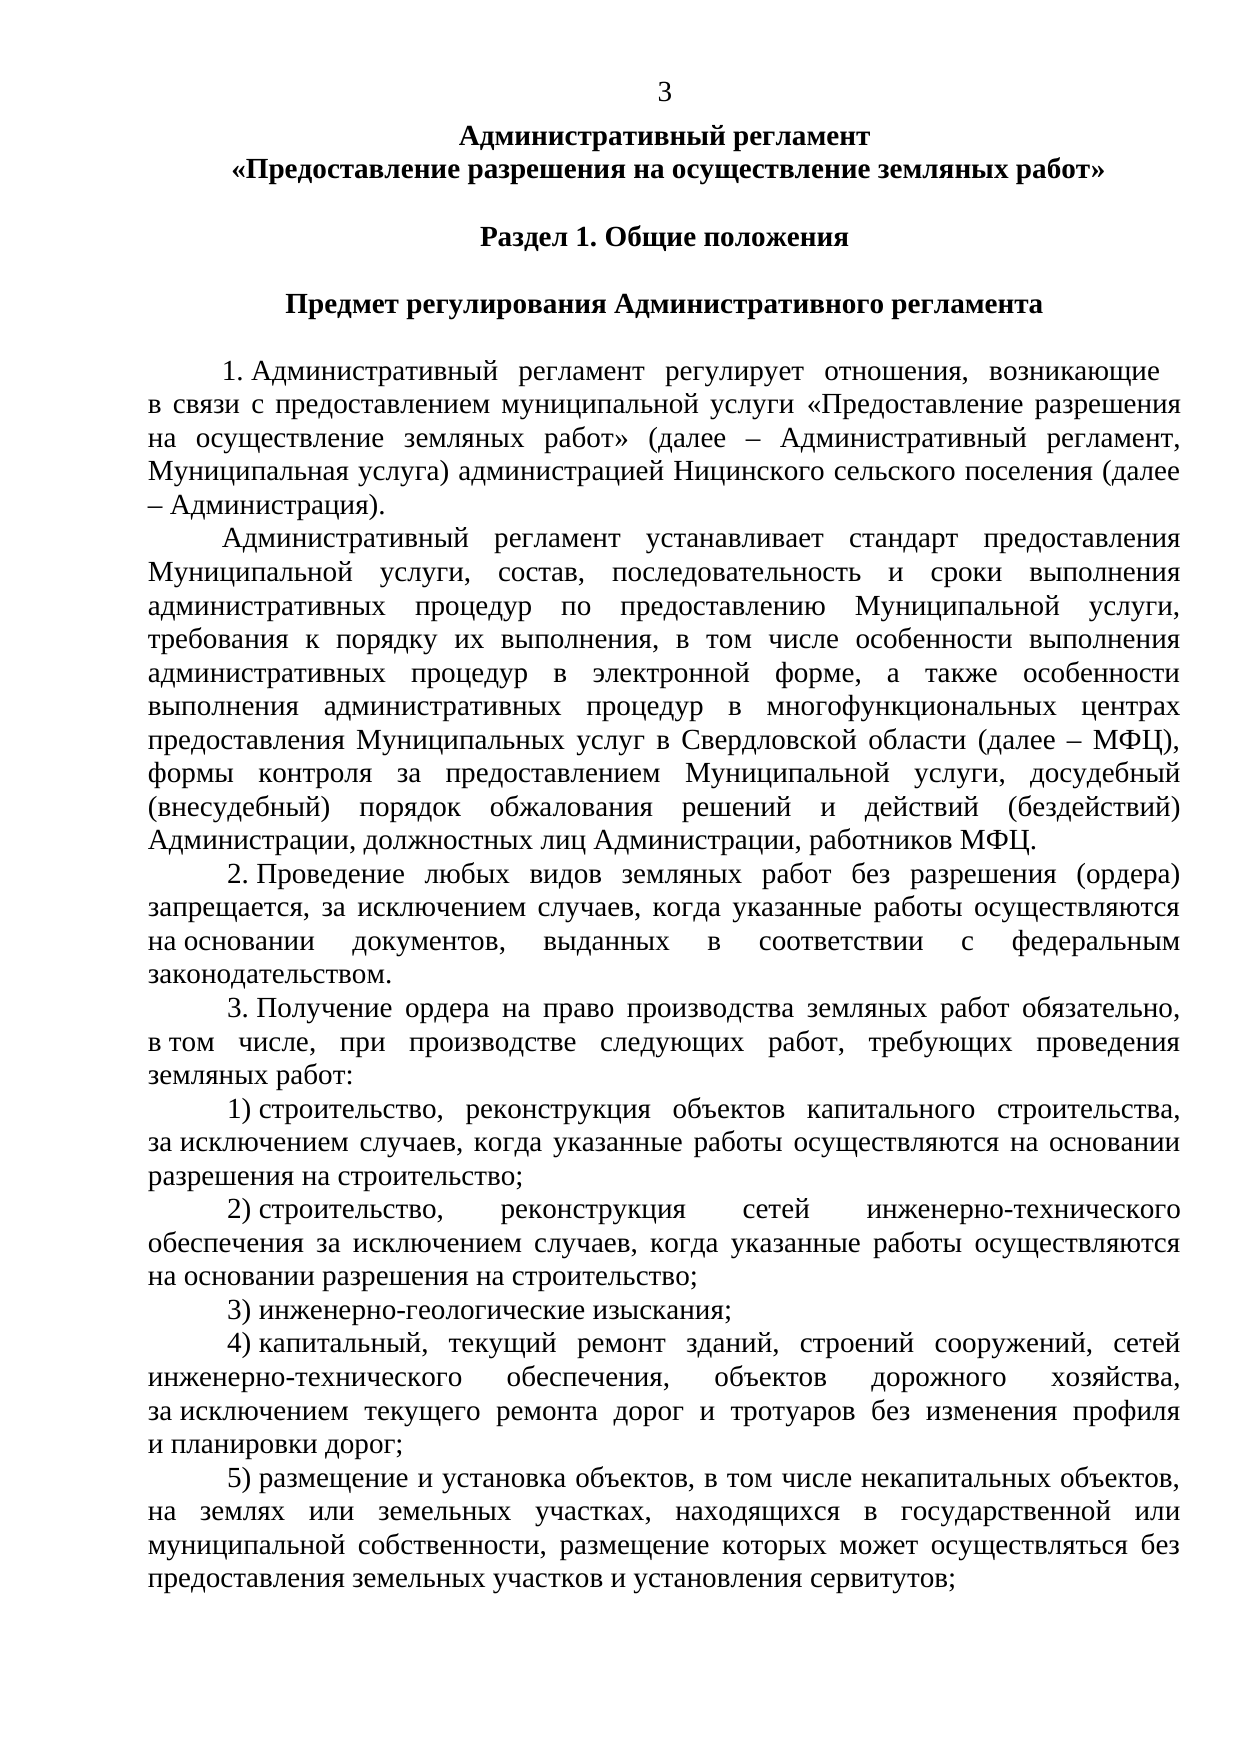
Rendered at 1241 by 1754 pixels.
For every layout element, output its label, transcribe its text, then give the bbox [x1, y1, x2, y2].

text Административный регламент устанавливает стандарт предоставления Муниципальной услуги, состав, последовательность и сроки выполнения административных процедур по предоставлению Муниципальной услуги, требования к порядку их выполнения, в том числе особенности выполнения административных процедур в электронной форме, а также особенности выполнения административных процедур в многофункциональных центрах предоставления Муниципальных услуг в Свердловской области (далее – МФЦ), формы контроля за предоставлением Муниципальной услуги, досудебный (внесудебный) порядок обжалования решений и действий (бездействий) Администрации, должностных лиц Администрации, работников МФЦ. [148, 521, 1181, 856]
text 2. Проведение любых видов земляных работ без разрешения (ордера) запрещается, за исключением случаев, когда указанные работы осуществляются на основании документов, выданных в соответствии с федеральным законодательством. [148, 856, 1181, 990]
text 5) размещение и установка объектов, в том числе некапитальных объектов, на землях или земельных участках, находящихся в государственной или муниципальной собственности, размещение которых может осуществляться без предоставления земельных участков и установления сервитутов; [148, 1460, 1181, 1594]
text 4) капитальный, текущий ремонт зданий, строений сооружений, сетей инженерно-технического обеспечения, объектов дорожного хозяйства, за исключением текущего ремонта дорог и тротуаров без изменения профиля и планировки дорог; [148, 1326, 1181, 1460]
text 1) строительство, реконструкция объектов капитального строительства, за исключением случаев, когда указанные работы осуществляются на основании разрешения на строительство; [148, 1091, 1181, 1191]
text Административный регламент [148, 118, 1181, 152]
text Предмет регулирования Административного регламента [148, 286, 1181, 319]
text 1. Административный регламент регулирует отношения, возникающие в связи с предоставлением муниципальной услуги «Предоставление разрешения на осуществление земляных работ» (далее – Административный регламент, Муниципальная услуга) администрацией Ницинского сельского поселения (далее – Администрация). [148, 353, 1181, 521]
text «Предоставление разрешения на осуществление земляных работ» [148, 152, 1181, 185]
text Раздел 1. Общие положения [148, 219, 1181, 252]
text 3) инженерно-геологические изыскания; [148, 1292, 1181, 1326]
text 3. Получение ордера на право производства земляных работ обязательно, в том числе, при производстве следующих работ, требующих проведения земляных работ: [148, 990, 1181, 1091]
text 2) строительство, реконструкция сетей инженерно-технического обеспечения за исключением случаев, когда указанные работы осуществляются на основании разрешения на строительство; [148, 1191, 1181, 1292]
